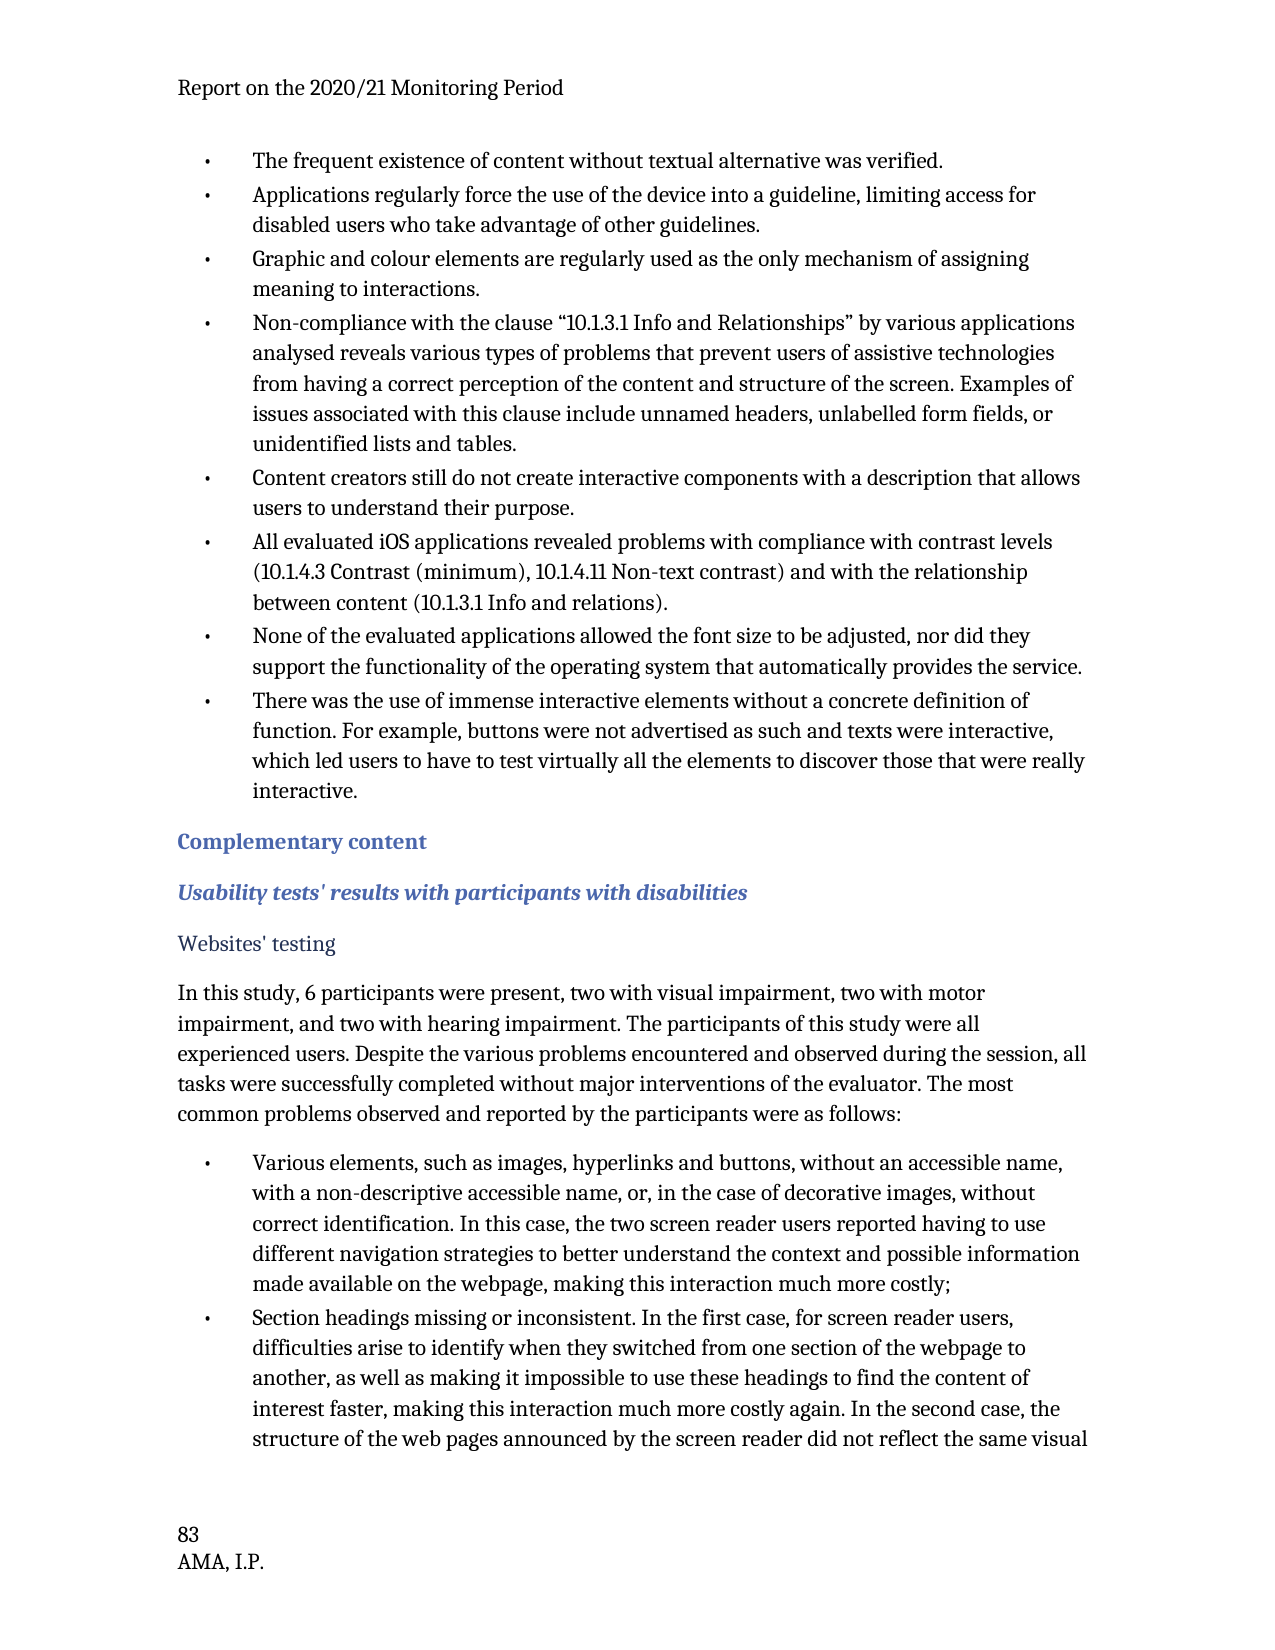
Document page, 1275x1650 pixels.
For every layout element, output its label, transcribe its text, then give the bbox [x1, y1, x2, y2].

subtitle Websites' testing [177, 931, 1098, 957]
list The frequent existence of content without textual alternative was verified. [202, 148, 1098, 174]
list Non-compliance with the clause “10.1.3.1 Info and Relationships” by various applications analysed reveals various types of problems that prevent users of assistive technologies from having a correct perception of the content and structure of the screen. Examples of issues associated with this clause include unnamed headers, unlabelled form fields, or unidentified lists and tables. [202, 310, 1098, 457]
subtitle Complementary content [177, 829, 1098, 855]
list There was the use of immense interactive elements without a concrete definition of function. For example, buttons were not advertised as such and texts were interactive, which led users to have to test virtually all the elements to discover those that were really interactive. [202, 687, 1098, 804]
list Content creators still do not create interactive components with a description that allows users to understand their purpose. [202, 465, 1098, 521]
list All evaluated iOS applications revealed problems with compliance with contrast levels (10.1.4.3 Contrast (minimum), 10.1.4.11 Non-text contrast) and with the relationship between content (10.1.3.1 Info and relations). [202, 529, 1098, 616]
subtitle Usability tests' results with participants with disabilities [177, 880, 1098, 906]
list None of the evaluated applications allowed the font size to be adjusted, nor did they support the functionality of the operating system that automatically provides the service. [202, 623, 1098, 680]
list Various elements, such as images, hyperlinks and buttons, without an accessible name, with a non-descriptive accessible name, or, in the case of decorative images, without correct identification. In this case, the two screen reader users reported having to use different navigation strategies to better understand the context and possible information made available on the webpage, making this interaction much more costly; [202, 1150, 1098, 1297]
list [202, 1305, 1098, 1452]
text In this study, 6 participants were present, two with visual impairment, two with motor impairment, and two with hearing impairment. The participants of this study were all experienced users. Despite the various problems encountered and observed during the session, all tasks were successfully completed without major interventions of the evaluator. The most common problems observed and reported by the participants were as follows: [177, 980, 1098, 1127]
list Graphic and colour elements are regularly used as the only mechanism of assigning meaning to interactions. [202, 246, 1098, 302]
list Applications regularly force the use of the device into a guideline, limiting access for disabled users who take advantage of other guidelines. [202, 182, 1098, 238]
